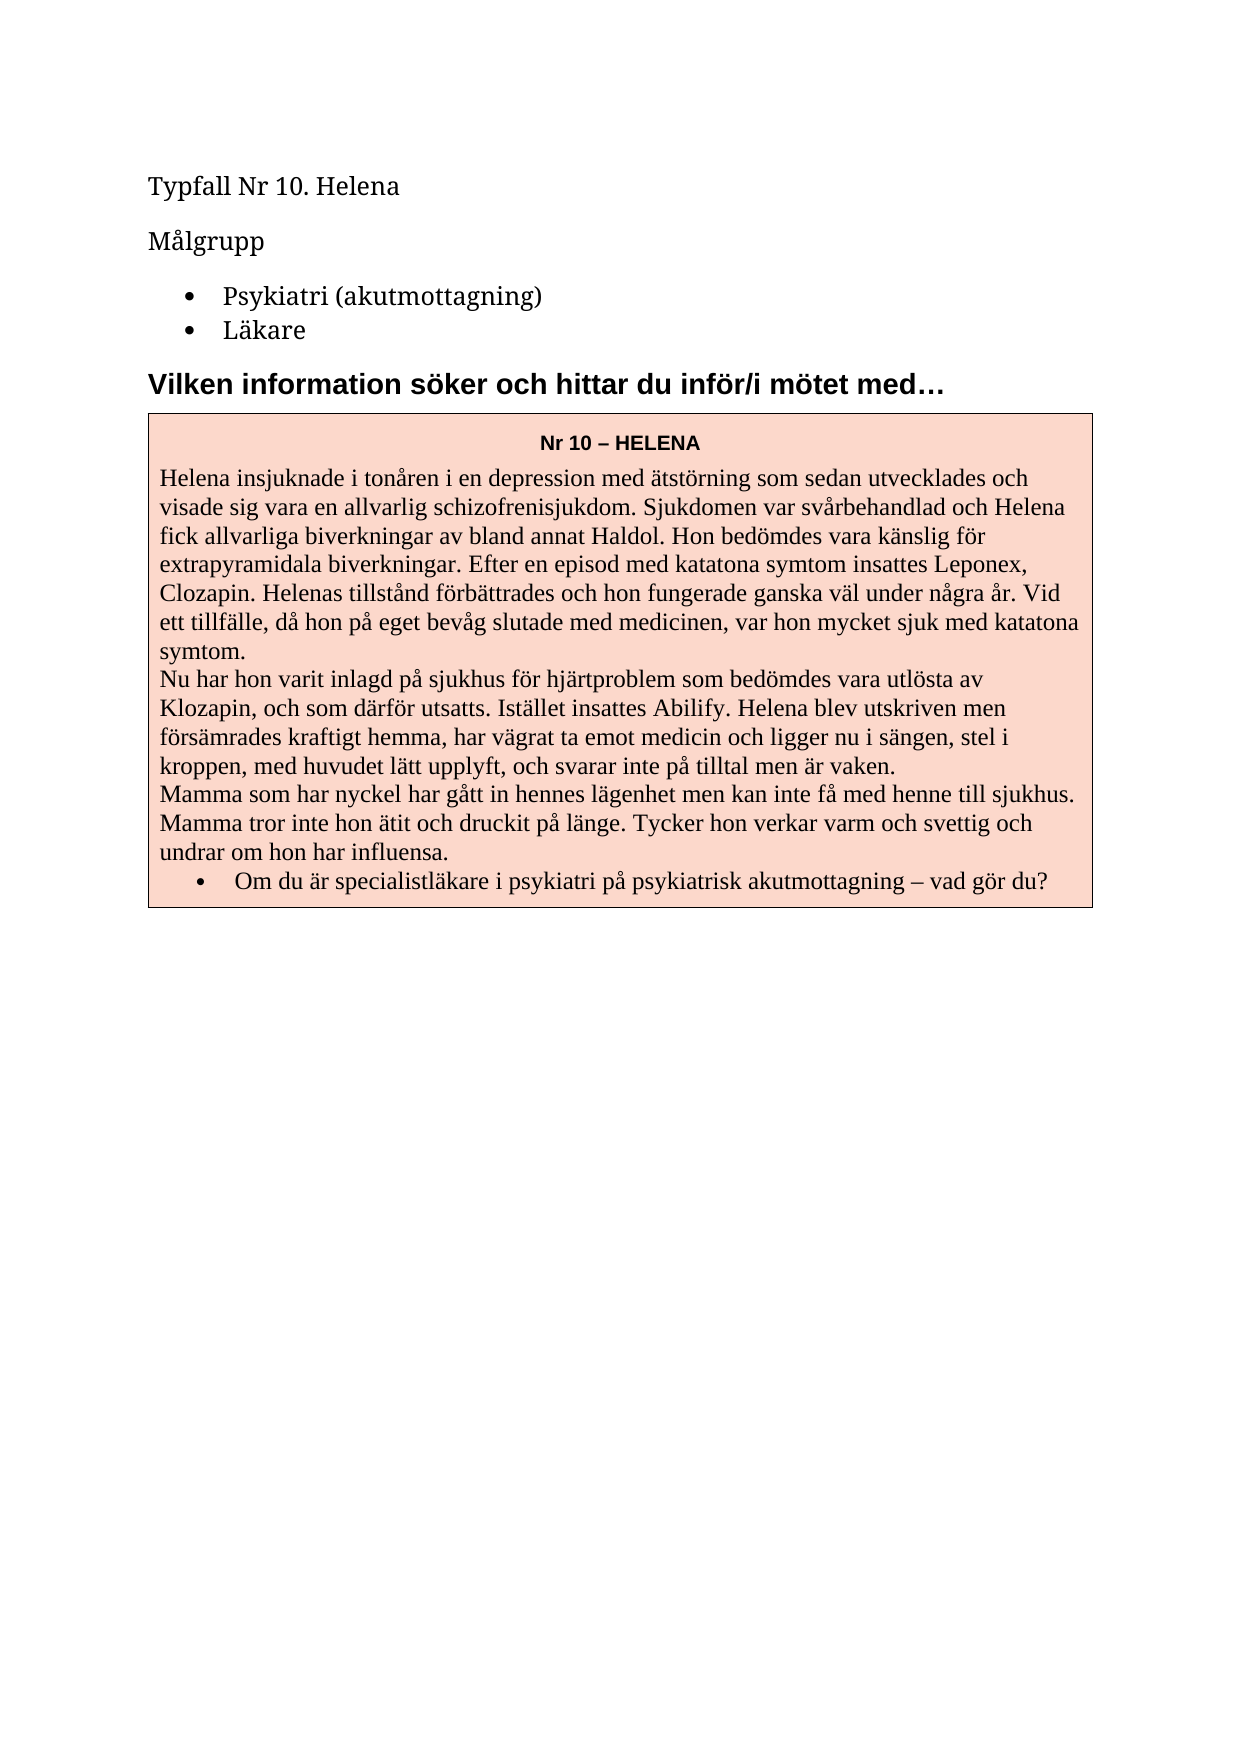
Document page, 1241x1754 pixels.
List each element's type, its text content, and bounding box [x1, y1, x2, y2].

table_header Nr 10 – HELENA Helena insjuknade i tonåren i en depression med ätstörning som sedan utvecklades och visade sig vara en allvarlig schizofrenisjukdom. Sjukdomen var svårbehandlad och Helena fick allvarliga biverkningar av bland annat Haldol. Hon bedömdes vara känslig för extrapyramidala biverkningar. Efter en episod med katatona symtom insattes Leponex, Clozapin. Helenas tillstånd förbättrades och hon fungerade ganska väl under några år. Vid ett tillfälle, då hon på eget bevåg slutade med medicinen, var hon mycket sjuk med katatona symtom. Nu har hon varit inlagd på sjukhus för hjärtproblem som bedömdes vara utlösta av Klozapin, och som därför utsatts. Istället insattes Abilify. Helena blev utskriven men försämrades kraftigt hemma, har vägrat ta emot medicin och ligger nu i sängen, stel i kroppen, med huvudet lätt upplyft, och svarar inte på tilltal men är vaken. Mamma som har nyckel har gått in hennes lägenhet men kan inte få med henne till sjukhus. Mamma tror inte hon ätit och druckit på länge. Tycker hon verkar varm och svettig och undrar om hon har influensa. Om du är specialistläkare i psykiatri på psykiatrisk akutmottagning – vad gör du? [149, 414, 1092, 907]
text Målgrupp [148, 223, 1093, 257]
text Typfall Nr 10. Helena [148, 168, 1093, 202]
list Psykiatri (akutmottagning) [185, 278, 1093, 312]
list Läkare [185, 312, 1093, 346]
text Vilken information söker och hittar du inför/i mötet med… [148, 367, 1093, 401]
